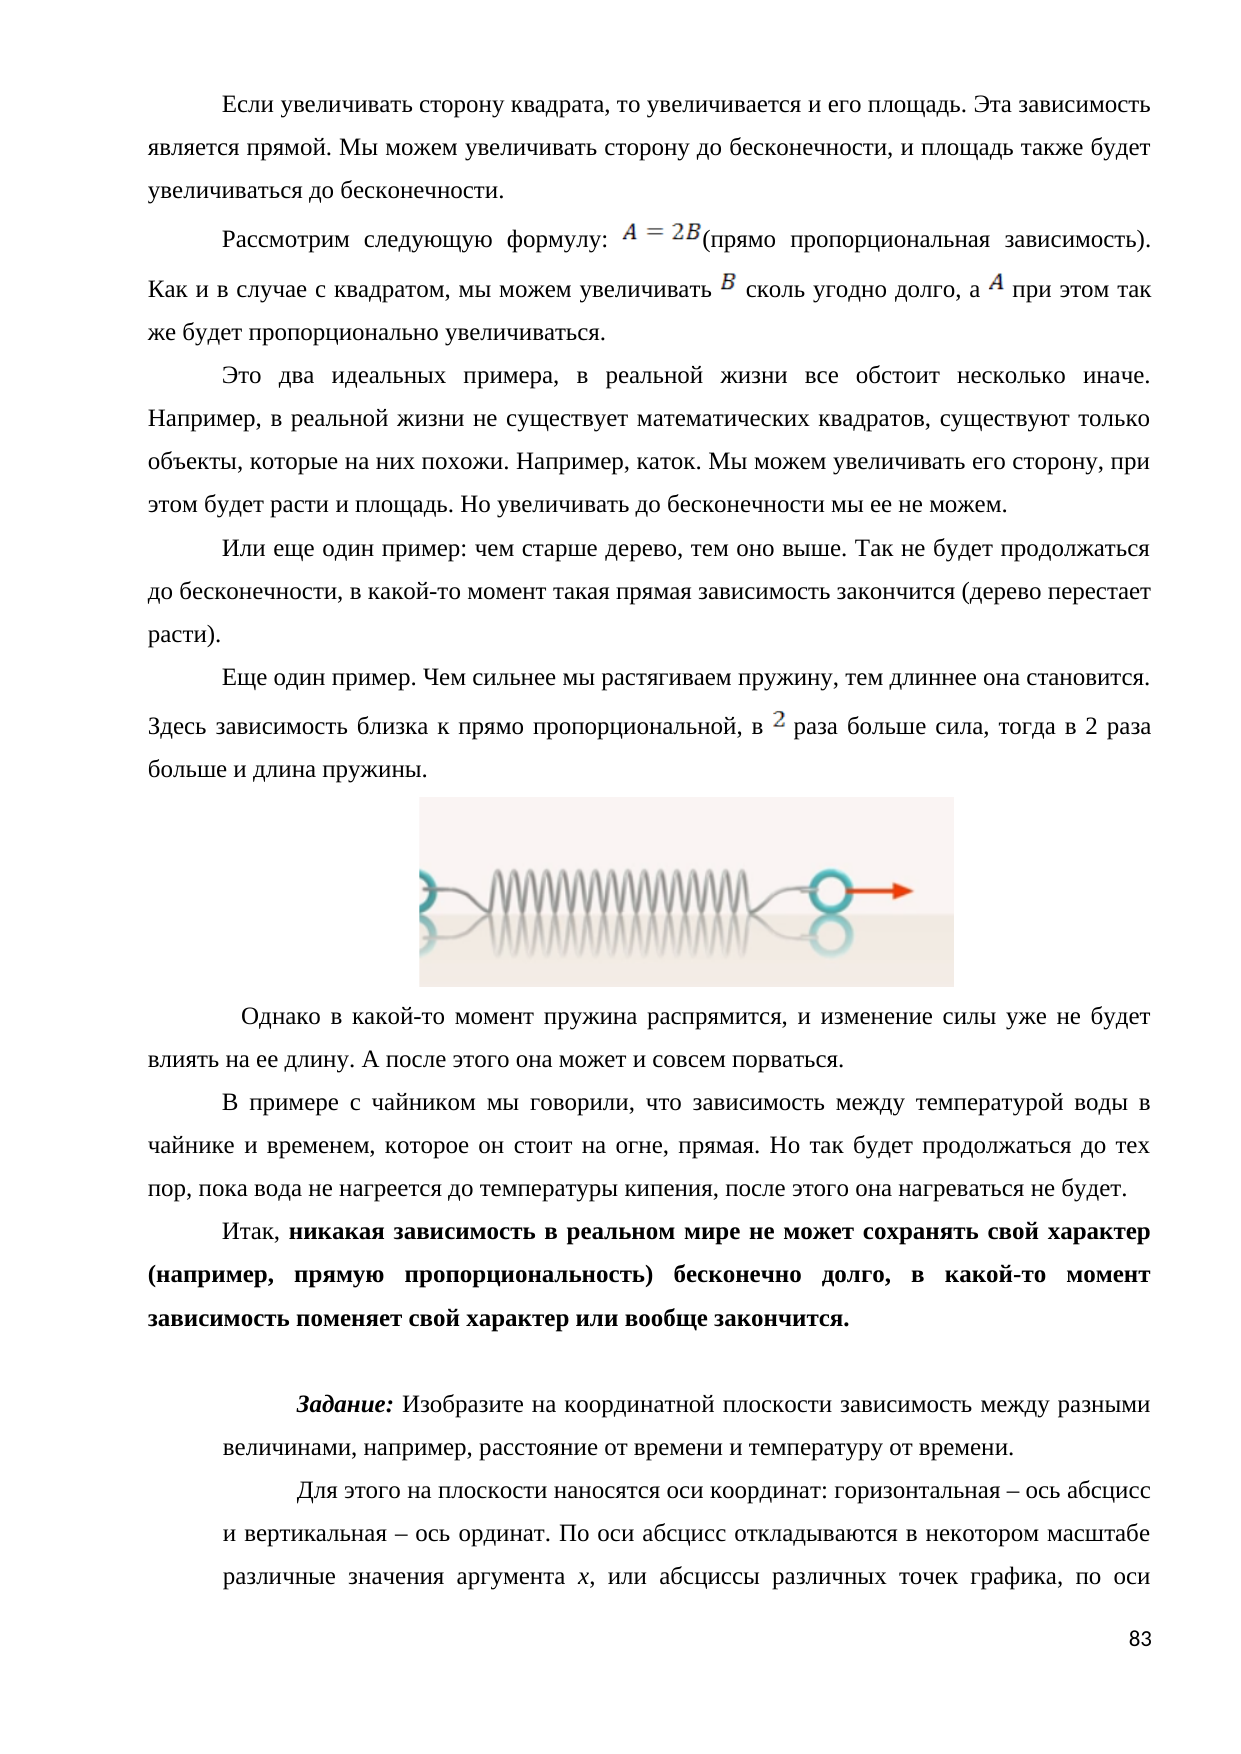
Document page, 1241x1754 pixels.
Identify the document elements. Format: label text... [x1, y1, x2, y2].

picture [720, 267, 738, 298]
text Если увеличивать сторону квадрата, то увеличивается и его площадь. Эта зависимость является прямой. Мы можем увеличивать сторону до бесконечности, и площадь также будет увеличиваться до бесконечности. [148, 89, 1152, 204]
text Еще один пример. Чем сильнее мы растягиваем пружину, тем длиннее она становится. Здесь зависимость близка к прямо пропорциональной, в раза больше сила, тогда в 2 раза больше и длина пружины. [148, 662, 1152, 783]
picture [772, 705, 787, 735]
text Рассмотрим следующую формулу: (прямо пропорциональная зависимость). Как и в случае с квадратом, мы можем увеличивать сколь угодно долго, а при этом так же будет пропорционально увеличиваться. [148, 218, 1152, 346]
picture [988, 267, 1005, 298]
text Итак, никакая зависимость в реальном мире не может сохранять свой характер (например, прямую пропорциональность) бесконечно долго, в какой-то момент зависимость поменяет свой характер или вообще закончится. [148, 1216, 1152, 1331]
text Задание: Изобразите на координатной плоскости зависимость между разными величинами, например, расстояние от времени и температуру от времени. [223, 1389, 1152, 1461]
picture [419, 797, 954, 987]
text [223, 1475, 1152, 1590]
text Однако в какой-то момент пружина распрямится, и изменение силы уже не будет влиять на ее длину. А после этого она может и совсем порваться. [148, 1001, 1152, 1073]
text Это два идеальных примера, в реальной жизни все обстоит несколько иначе. Например, в реальной жизни не существует математических квадратов, существуют только объекты, которые на них похожи. Например, каток. Мы можем увеличивать его сторону, при этом будет расти и площадь. Но увеличивать до бесконечности мы ее не можем. [148, 360, 1152, 518]
text Или еще один пример: чем старше дерево, тем оно выше. Так не будет продолжаться до бесконечности, в какой-то момент такая прямая зависимость закончится (дерево перестает расти). [148, 533, 1152, 648]
picture [622, 218, 703, 248]
text В примере с чайником мы говорили, что зависимость между температурой воды в чайнике и временем, которое он стоит на огне, прямая. Но так будет продолжаться до тех пор, пока вода не нагреется до температуры кипения, после этого она нагреваться не будет. [148, 1087, 1152, 1202]
